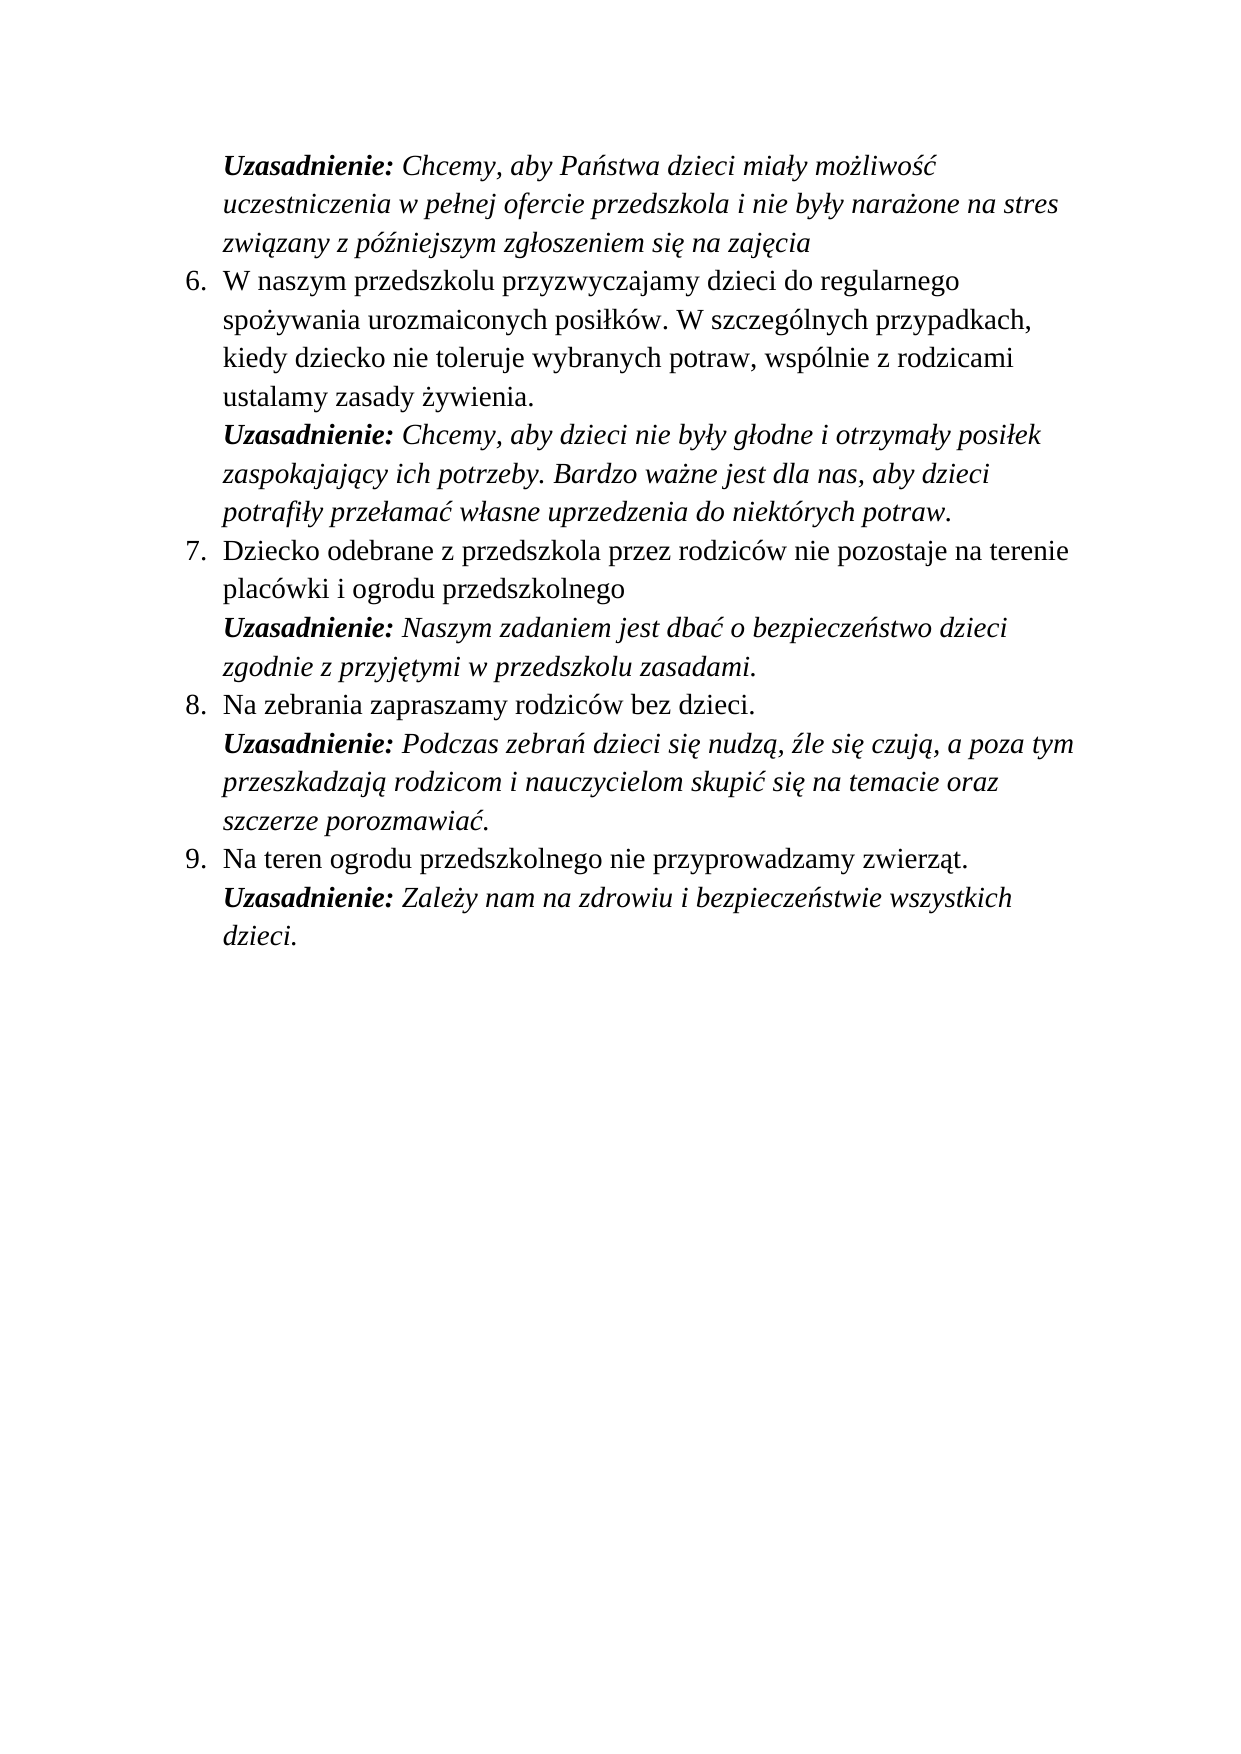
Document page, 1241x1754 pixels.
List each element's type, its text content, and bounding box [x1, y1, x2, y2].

list Uzasadnienie: Naszym zadaniem jest dbać o bezpieczeństwo dzieci zgodnie z przyjętymi w przedszkolu zasadami. [223, 610, 1093, 682]
list W naszym przedszkolu przyzwyczajamy dzieci do regularnego spożywania urozmaiconych posiłków. W szczególnych przypadkach, kiedy dziecko nie toleruje wybranych potraw, wspólnie z rodzicami ustalamy zasady żywienia. [185, 263, 1093, 412]
list Na teren ogrodu przedszkolnego nie przyprowadzamy zwierząt. [185, 841, 1093, 875]
list Uzasadnienie: Chcemy, aby Państwa dzieci miały możliwość uczestniczenia w pełnej ofercie przedszkola i nie były narażone na stres związany z późniejszym zgłoszeniem się na zajęcia [223, 148, 1093, 258]
list Uzasadnienie: Podczas zebrań dzieci się nudzą, źle się czują, a poza tym przeszkadzają rodzicom i nauczycielom skupić się na temacie oraz szczerze porozmawiać. [223, 726, 1093, 836]
list Uzasadnienie: Chcemy, aby dzieci nie były głodne i otrzymały posiłek zaspokajający ich potrzeby. Bardzo ważne jest dla nas, aby dzieci potrafiły przełamać własne uprzedzenia do niektórych potraw. [223, 417, 1093, 528]
list Na zebrania zapraszamy rodziców bez dzieci. [185, 687, 1093, 721]
list Uzasadnienie: Zależy nam na zdrowiu i bezpieczeństwie wszystkich dzieci. [223, 880, 1093, 952]
list Dziecko odebrane z przedszkola przez rodziców nie pozostaje na terenie placówki i ogrodu przedszkolnego [185, 533, 1093, 605]
